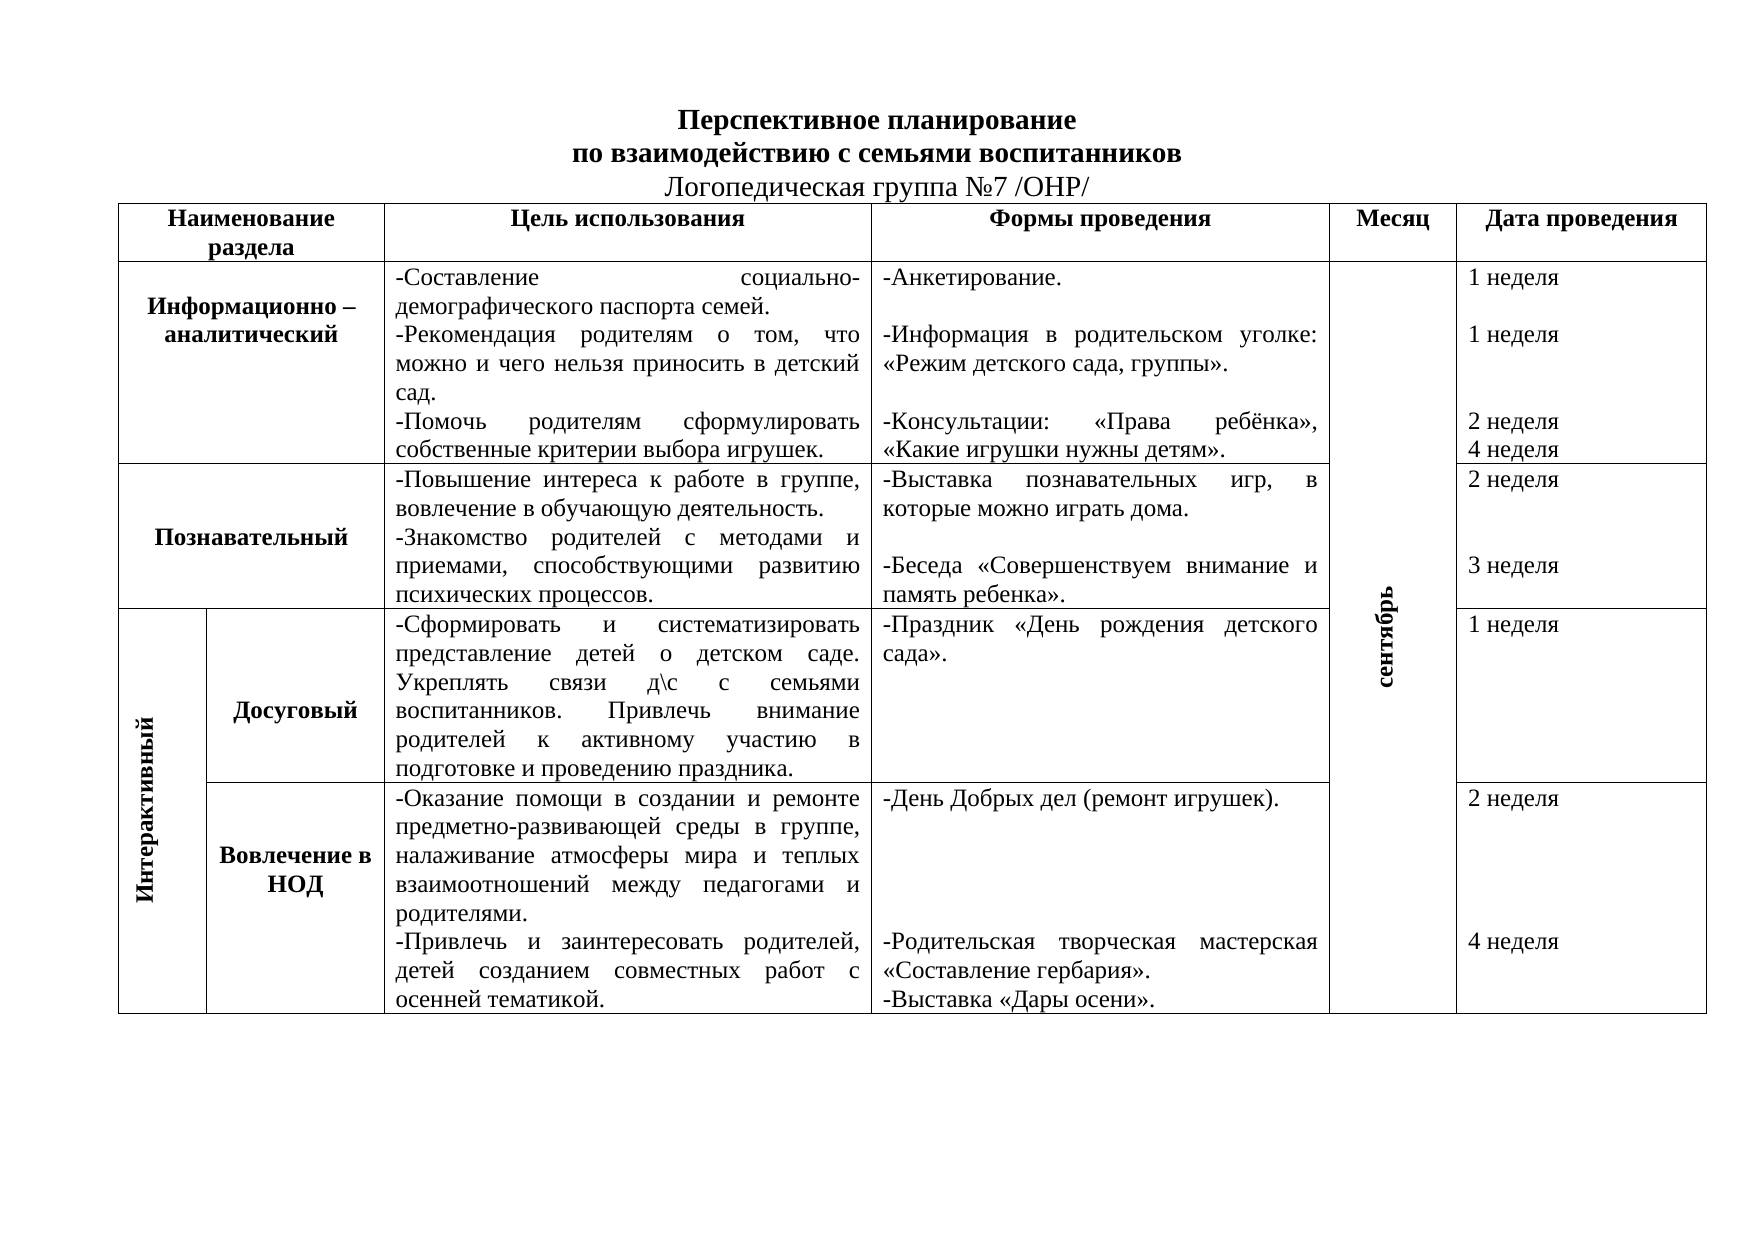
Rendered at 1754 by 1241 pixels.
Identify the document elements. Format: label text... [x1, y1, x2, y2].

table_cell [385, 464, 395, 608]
table_cell -Анкетирование. -Информация в родительском уголке: «Режим детского сада, группы». -Консультации: «Права ребёнка», «Какие игрушки нужны детям». [872, 262, 1329, 463]
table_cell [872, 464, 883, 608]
table_header Дата проведения [1457, 204, 1706, 261]
table_header Формы проведения [872, 204, 1329, 261]
table_cell Досуговый [207, 609, 384, 782]
table_header Цель использования [385, 204, 871, 261]
table_cell -Составление социально-демографического паспорта семей. -Рекомендация родителям о том, что можно и чего нельзя приносить в детский сад. -Помочь родителям сформулировать собственные критерии выбора игрушек. [385, 262, 871, 463]
table_cell -Оказание помощи в создании и ремонте предметно-развивающей среды в группе, налаживание атмосферы мира и теплых взаимоотношений между педагогами и родителями. -Привлечь и заинтересовать родителей, детей созданием совместных работ с осенней тематикой. [385, 783, 871, 1013]
table_cell сентябрь [1330, 262, 1456, 1013]
table_cell Интерактивный [119, 609, 206, 1013]
table_header Месяц [1330, 204, 1456, 261]
table_cell Познавательный [119, 464, 384, 608]
table_cell 1 неделя 1 неделя 2 неделя 4 неделя [1457, 262, 1706, 463]
text Перспективное планирование [118, 102, 1636, 135]
table_cell -Сформировать и систематизировать представление детей о детском саде. Укреплять связи д\с с семьями воспитанников. Привлечь внимание родителей к активному участию в подготовке и проведению праздника. [385, 609, 871, 782]
table_cell 2 неделя 4 неделя [1457, 783, 1706, 1013]
table_cell -Праздник «День рождения детского сада». [872, 609, 1329, 782]
table_cell Информационно – аналитический [119, 262, 384, 463]
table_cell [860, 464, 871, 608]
text по взаимодействию с семьями воспитанников [118, 135, 1636, 169]
text Логопедическая группа №7 /ОНР/ [118, 169, 1636, 202]
table_cell 2 неделя 3 неделя [1457, 464, 1706, 608]
table_header Наименование раздела [119, 204, 384, 261]
table_cell 1 неделя [1457, 609, 1706, 782]
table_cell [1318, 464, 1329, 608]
table_cell -День Добрых дел (ремонт игрушек). -Родительская творческая мастерская «Составление гербария». -Выставка «Дары осени». [872, 783, 1329, 1013]
table_cell Вовлечение в НОД [207, 783, 384, 1013]
